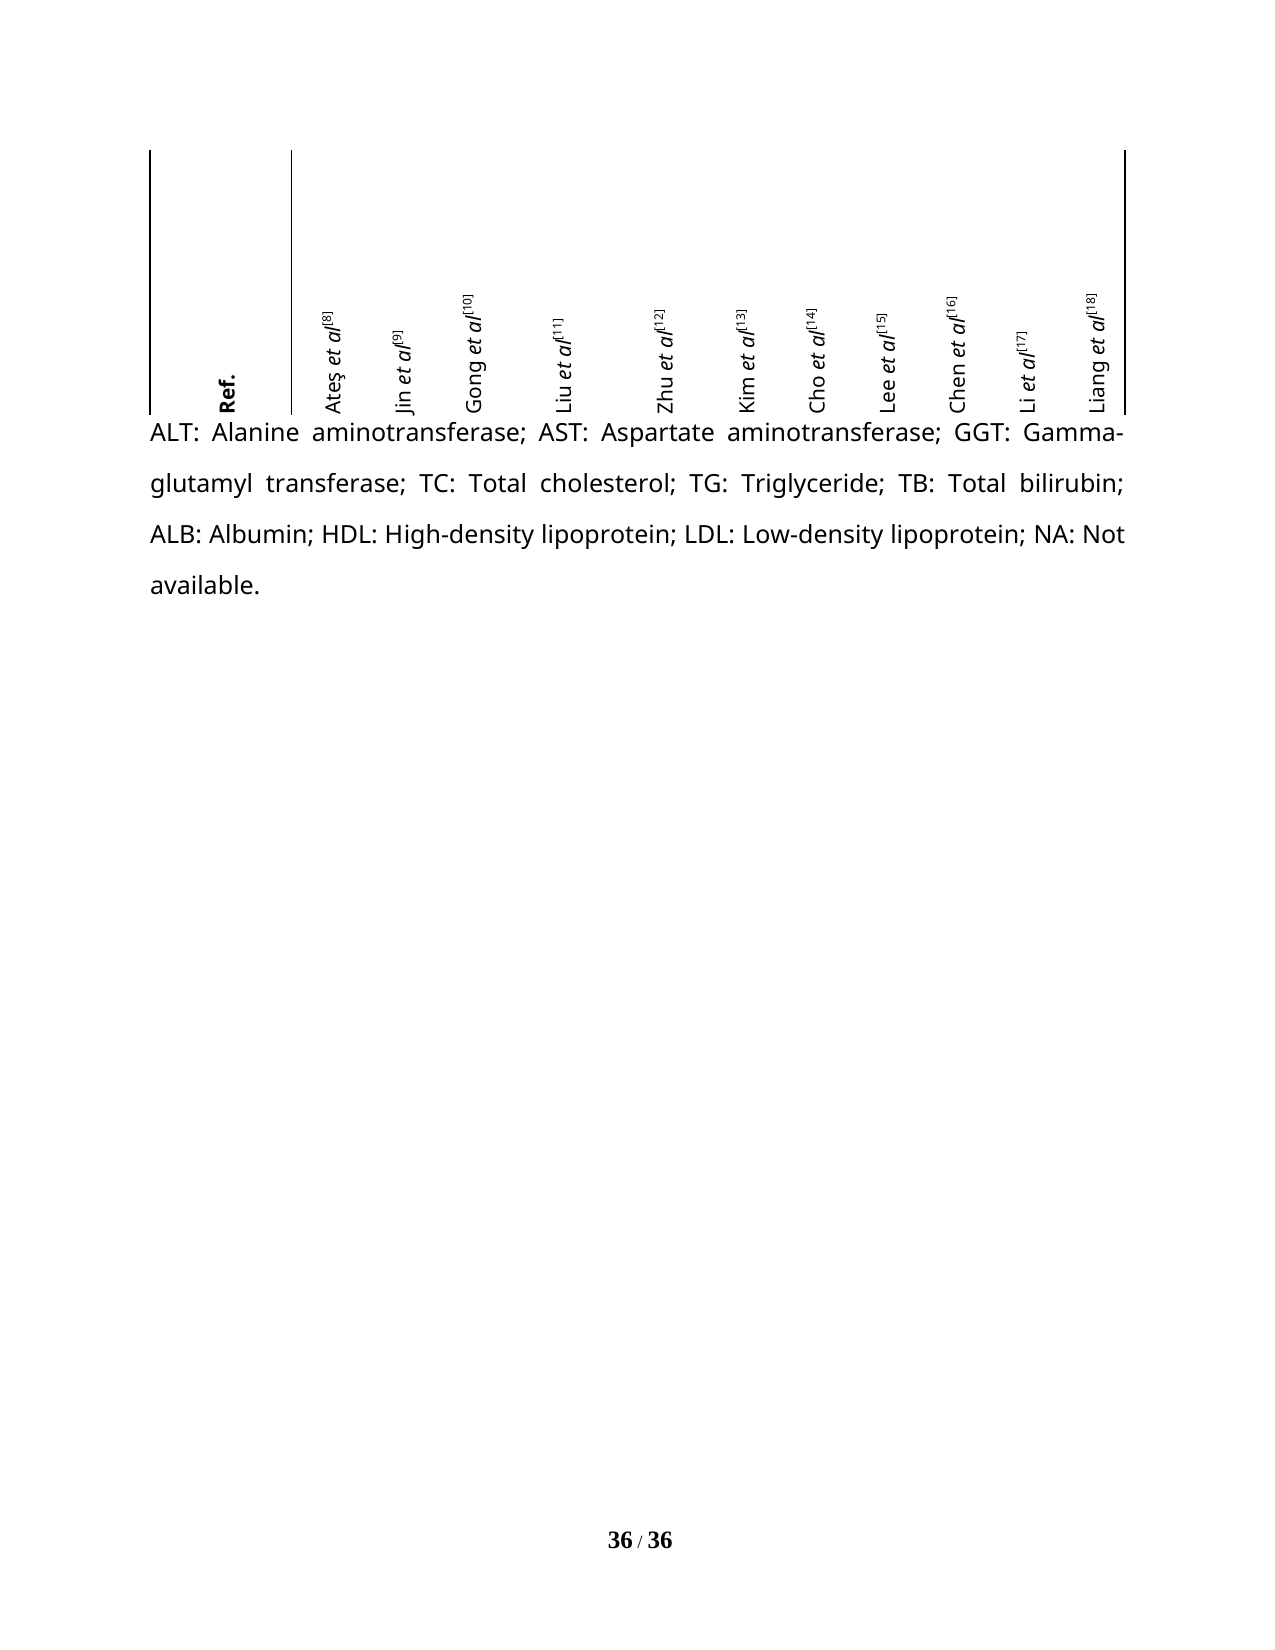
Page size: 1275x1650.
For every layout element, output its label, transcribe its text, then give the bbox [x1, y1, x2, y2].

text ALT: Alanine aminotransferase; AST: Aspartate aminotransferase; GGT: Gamma-glutamyl transferase; TC: Total cholesterol; TG: Triglyceride; TB: Total bilirubin; ALB: Albumin; HDL: High-density lipoprotein; LDL: Low-density lipoprotein; NA: Not available. [150, 415, 1125, 602]
table_cell Ateş et al[8] [292, 150, 361, 415]
table_cell Liang et al[18] [1056, 150, 1124, 415]
table_cell Chen et al[16] [916, 150, 986, 415]
table_cell Zhu et al[12] [612, 150, 705, 415]
table_cell Li et al[17] [986, 150, 1056, 415]
table_cell Liu et al[11] [502, 150, 612, 415]
table_cell Gong et al[10] [432, 150, 502, 415]
table_cell Ref. [151, 150, 291, 415]
table_cell Lee et al[15] [846, 150, 916, 415]
table_cell Cho et al[14] [775, 150, 846, 415]
table_cell Jin et al[9] [361, 150, 432, 415]
table_cell Kim et al[13] [705, 150, 775, 415]
